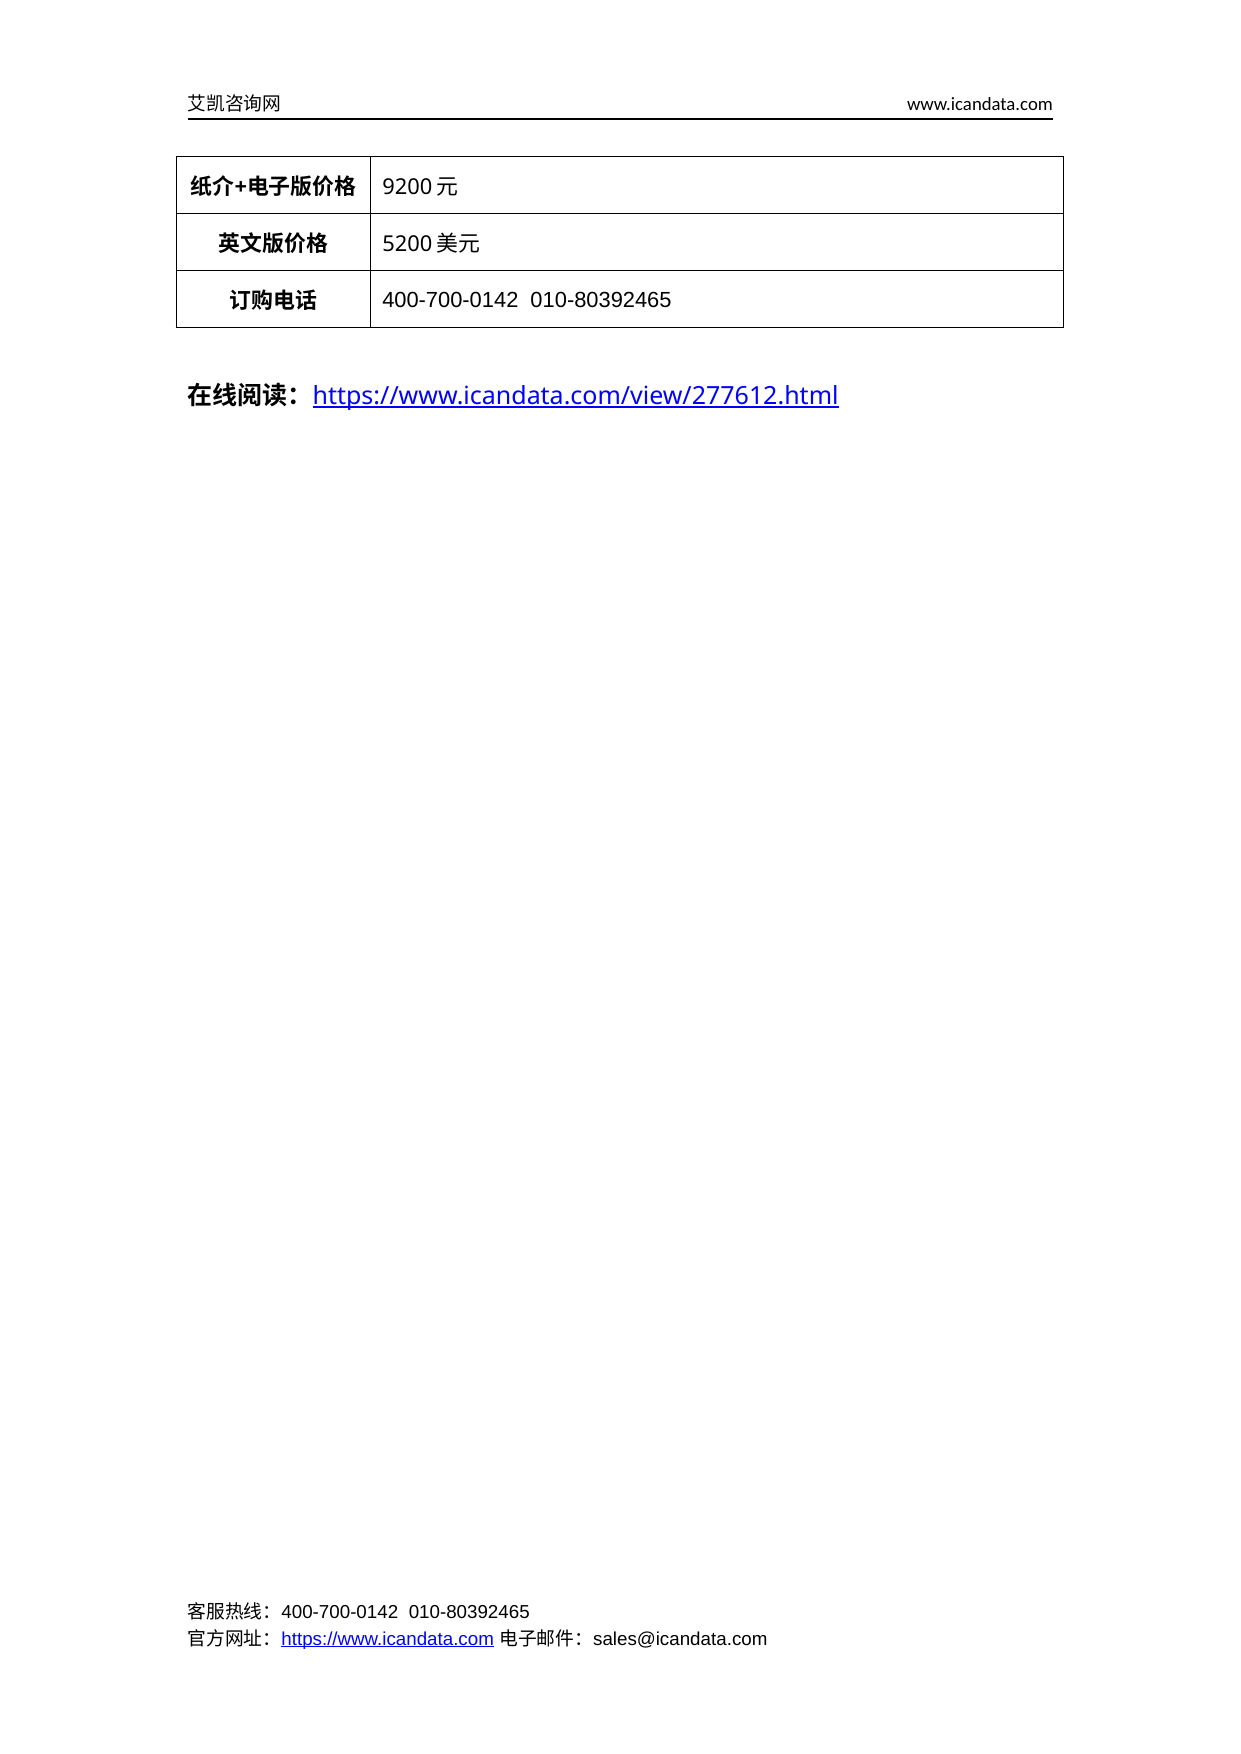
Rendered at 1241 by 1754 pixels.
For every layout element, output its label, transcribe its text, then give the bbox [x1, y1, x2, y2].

table_cell 5200美元 [371, 214, 1063, 270]
text 在线阅读：https://www.icandata.com/view/277612.html [187, 361, 1053, 426]
table_cell 400-700-0142 010-80392465 [371, 271, 1063, 327]
table_cell 订购电话 [177, 271, 370, 327]
table_cell 纸介+电子版价格 [177, 157, 370, 213]
table_cell 9200元 [371, 157, 1063, 213]
table_cell 英文版价格 [177, 214, 370, 270]
